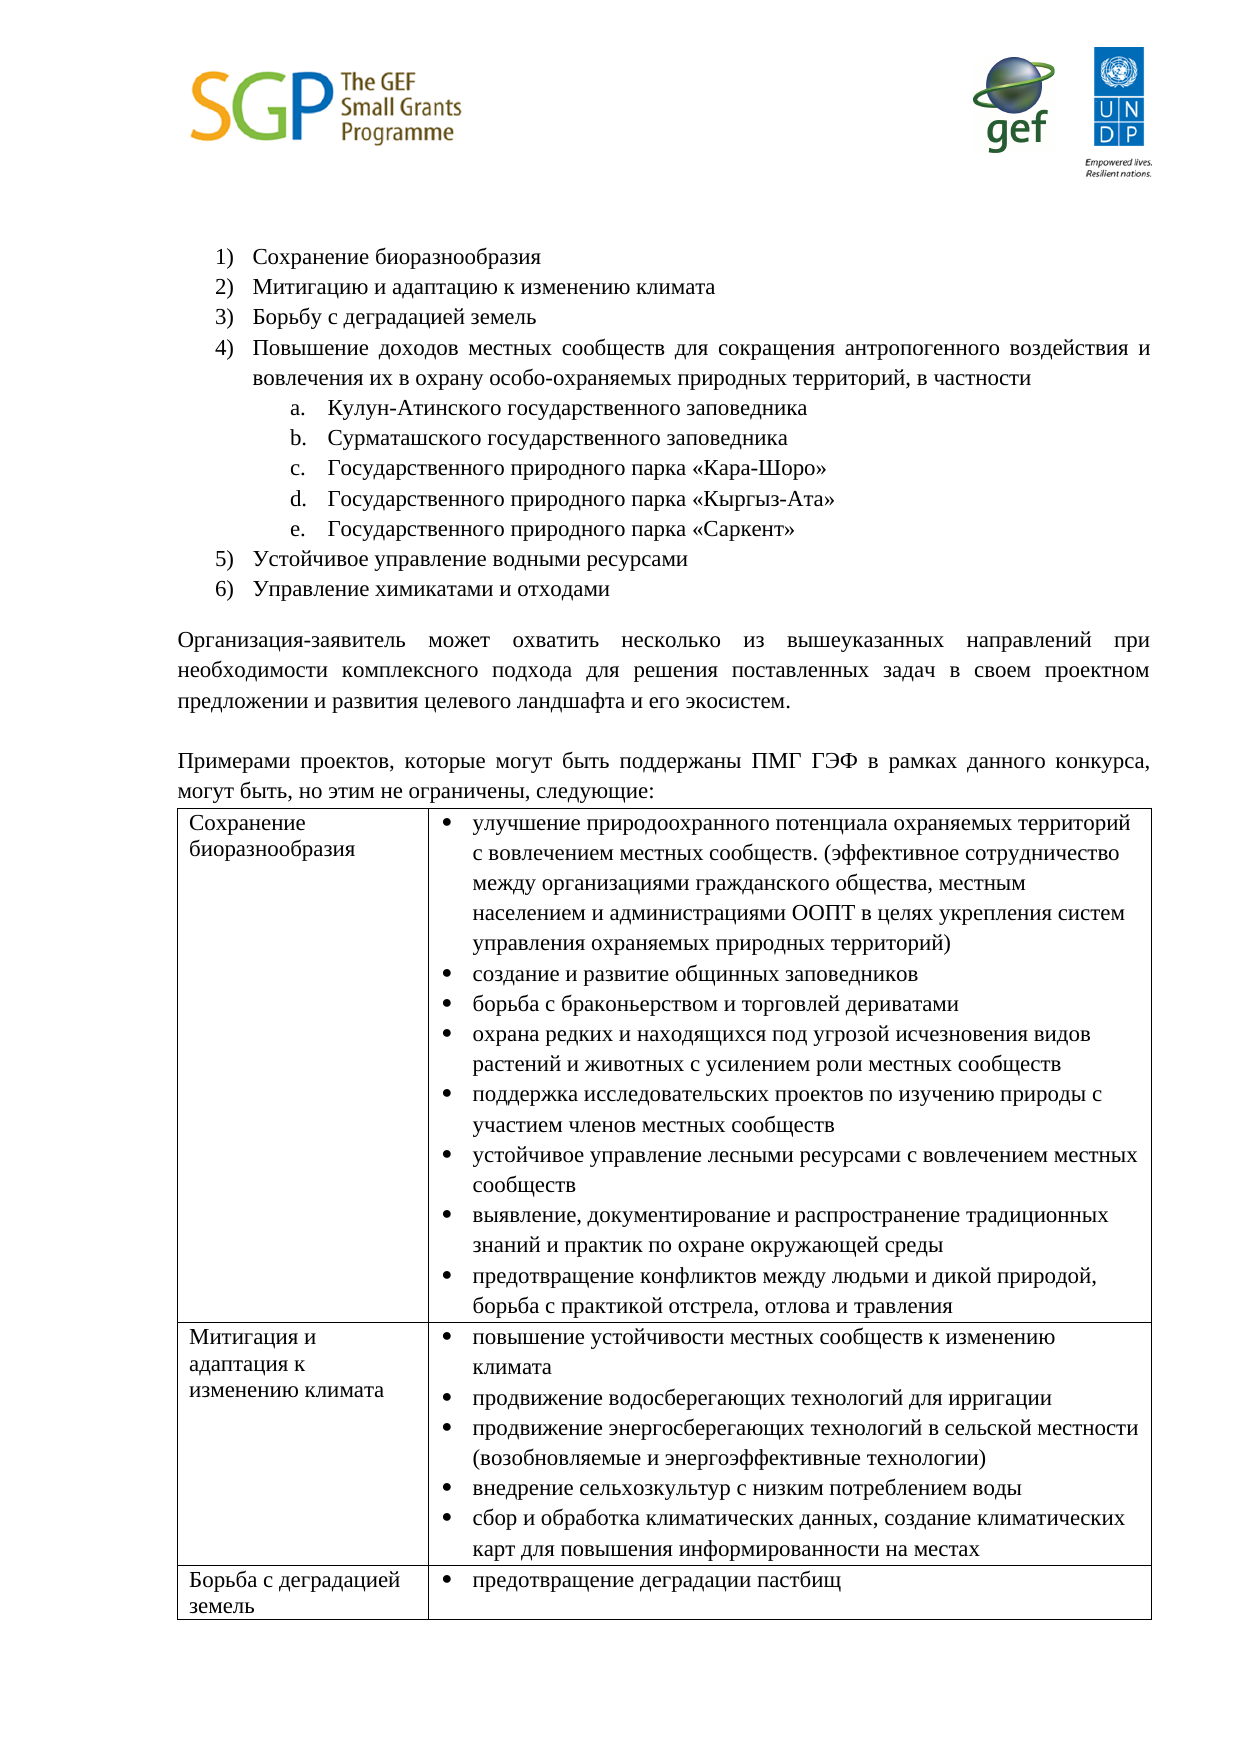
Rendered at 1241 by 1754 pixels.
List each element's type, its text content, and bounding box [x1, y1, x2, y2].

list Митигацию и адаптацию к изменению климата [215, 273, 1152, 299]
table_cell Митигация и адаптация к изменению климата [178, 1323, 428, 1565]
table_cell Борьба с деградацией земель [178, 1566, 428, 1619]
picture [1085, 47, 1153, 191]
list Государственного природного парка «Саркент» [290, 515, 1152, 541]
text Примерами проектов, которые могут быть поддержаны ПМГ ГЭФ в рамках данного конкурса, могут быть, но этим не ограничены, следующие: [177, 747, 1152, 804]
table_header улучшение природоохранного потенциала охраняемых территорий с вовлечением местных сообществ. (эффективное сотрудничество между организациями гражданского общества, местным населением и администрациями ООПТ в целях укрепления систем управления охраняемых природных территорий) создание и развитие общинных заповедников борьба с браконьерством и торговлей дериватами охрана редких и находящихся под угрозой исчезновения видов растений и животных с усилением роли местных сообществ поддержка исследовательских проектов по изучению природы с участием членов местных сообществ устойчивое управление лесными ресурсами с вовлечением местных сообществ выявление, документирование и распространение традиционных знаний и практик по охране окружающей среды предотвращение конфликтов между людьми и дикой природой, борьба с практикой отстрела, отлова и травления [429, 809, 1151, 1322]
picture [178, 63, 470, 153]
list Повышение доходов местных сообществ для сокращения антропогенного воздействия и вовлечения их в охрану особо-охраняемых природных территорий, в частности [215, 334, 1152, 390]
table_header Сохранение биоразнообразия [178, 809, 428, 1322]
list Государственного природного парка «Кыргыз-Ата» [290, 485, 1152, 511]
list Сурматашского государственного заповедника [290, 424, 1152, 451]
list Управление химикатами и отходами [215, 575, 1152, 602]
table_cell повышение устойчивости местных сообществ к изменению климата продвижение водосберегающих технологий для ирригации продвижение энергосберегающих технологий в сельской местности (возобновляемые и энергоэффективные технологии) внедрение сельхозкультур с низким потреблением воды сбор и обработка климатических данных, создание климатических карт для повышения информированности на местах [429, 1323, 1151, 1565]
list Сохранение биоразнообразия [215, 243, 1152, 269]
picture [973, 57, 1055, 153]
list Государственного природного парка «Кара-Шоро» [290, 454, 1152, 481]
list Кулун-Атинского государственного заповедника [290, 394, 1152, 420]
list Устойчивое управление водными ресурсами [215, 545, 1152, 571]
text Организация-заявитель может охватить несколько из вышеуказанных направлений при необходимости комплексного подхода для решения поставленных задач в своем проектном предложении и развития целевого ландшафта и его экосистем. [177, 626, 1152, 713]
list Борьбу с деградацией земель [215, 303, 1152, 330]
